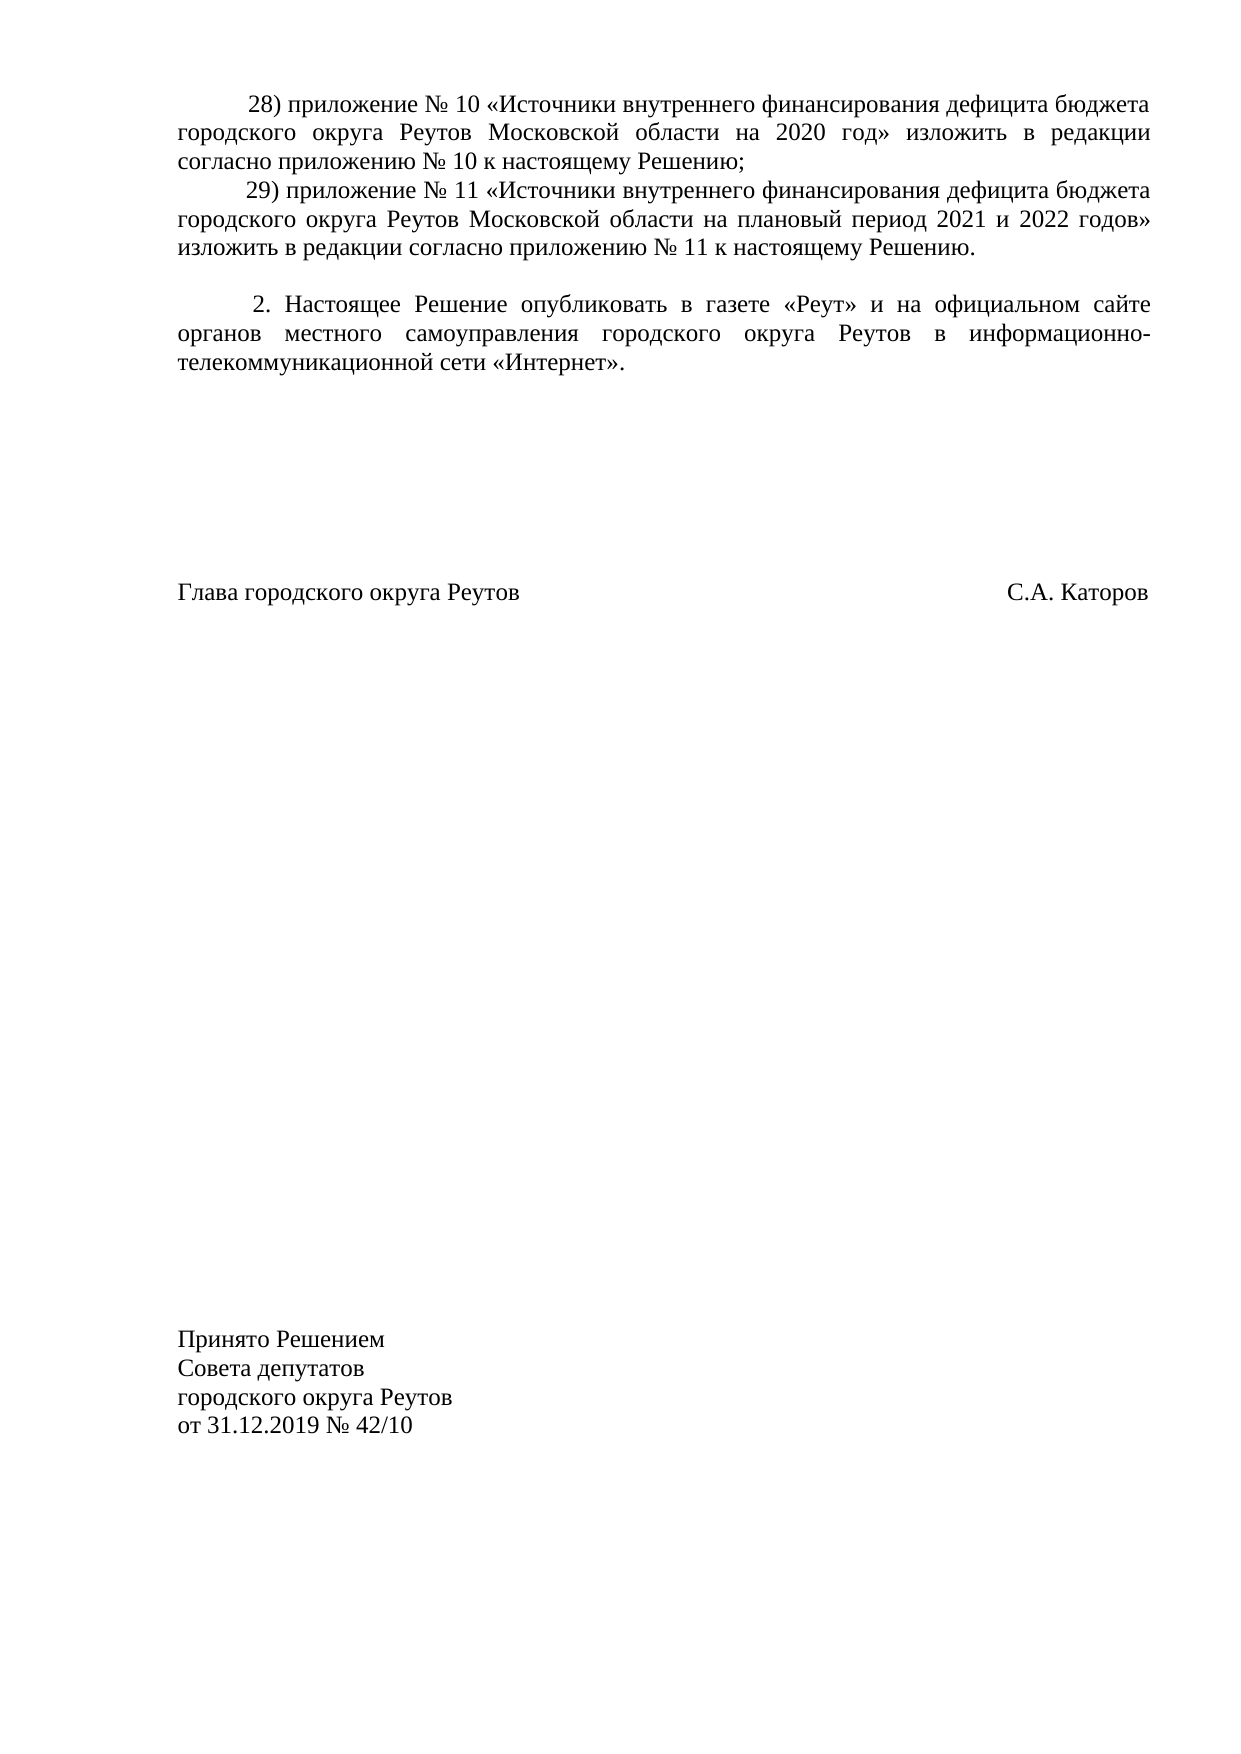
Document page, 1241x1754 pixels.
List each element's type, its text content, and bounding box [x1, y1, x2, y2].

text Принято Решением [177, 1324, 1152, 1353]
text 28) приложение № 10 «Источники внутреннего финансирования дефицита бюджета городского округа Реутов Московской области на 2020 год» изложить в редакции согласно приложению № 10 к настоящему Решению; [177, 89, 1152, 175]
text Глава городского округа Реутов С.А. Каторов [177, 577, 1152, 605]
text Совета депутатов [177, 1353, 1152, 1382]
text 2. Настоящее Решение опубликовать в газете «Реут» и на официальном сайте органов местного самоуправления городского округа Реутов в информационно-телекоммуникационной сети «Интернет». [177, 289, 1152, 375]
text от 31.12.2019 № 42/10 [177, 1410, 1152, 1439]
text 29) приложение № 11 «Источники внутреннего финансирования дефицита бюджета городского округа Реутов Московской области на плановый период 2021 и 2022 годов» изложить в редакции согласно приложению № 11 к настоящему Решению. [177, 175, 1152, 261]
text городского округа Реутов [177, 1382, 1152, 1410]
